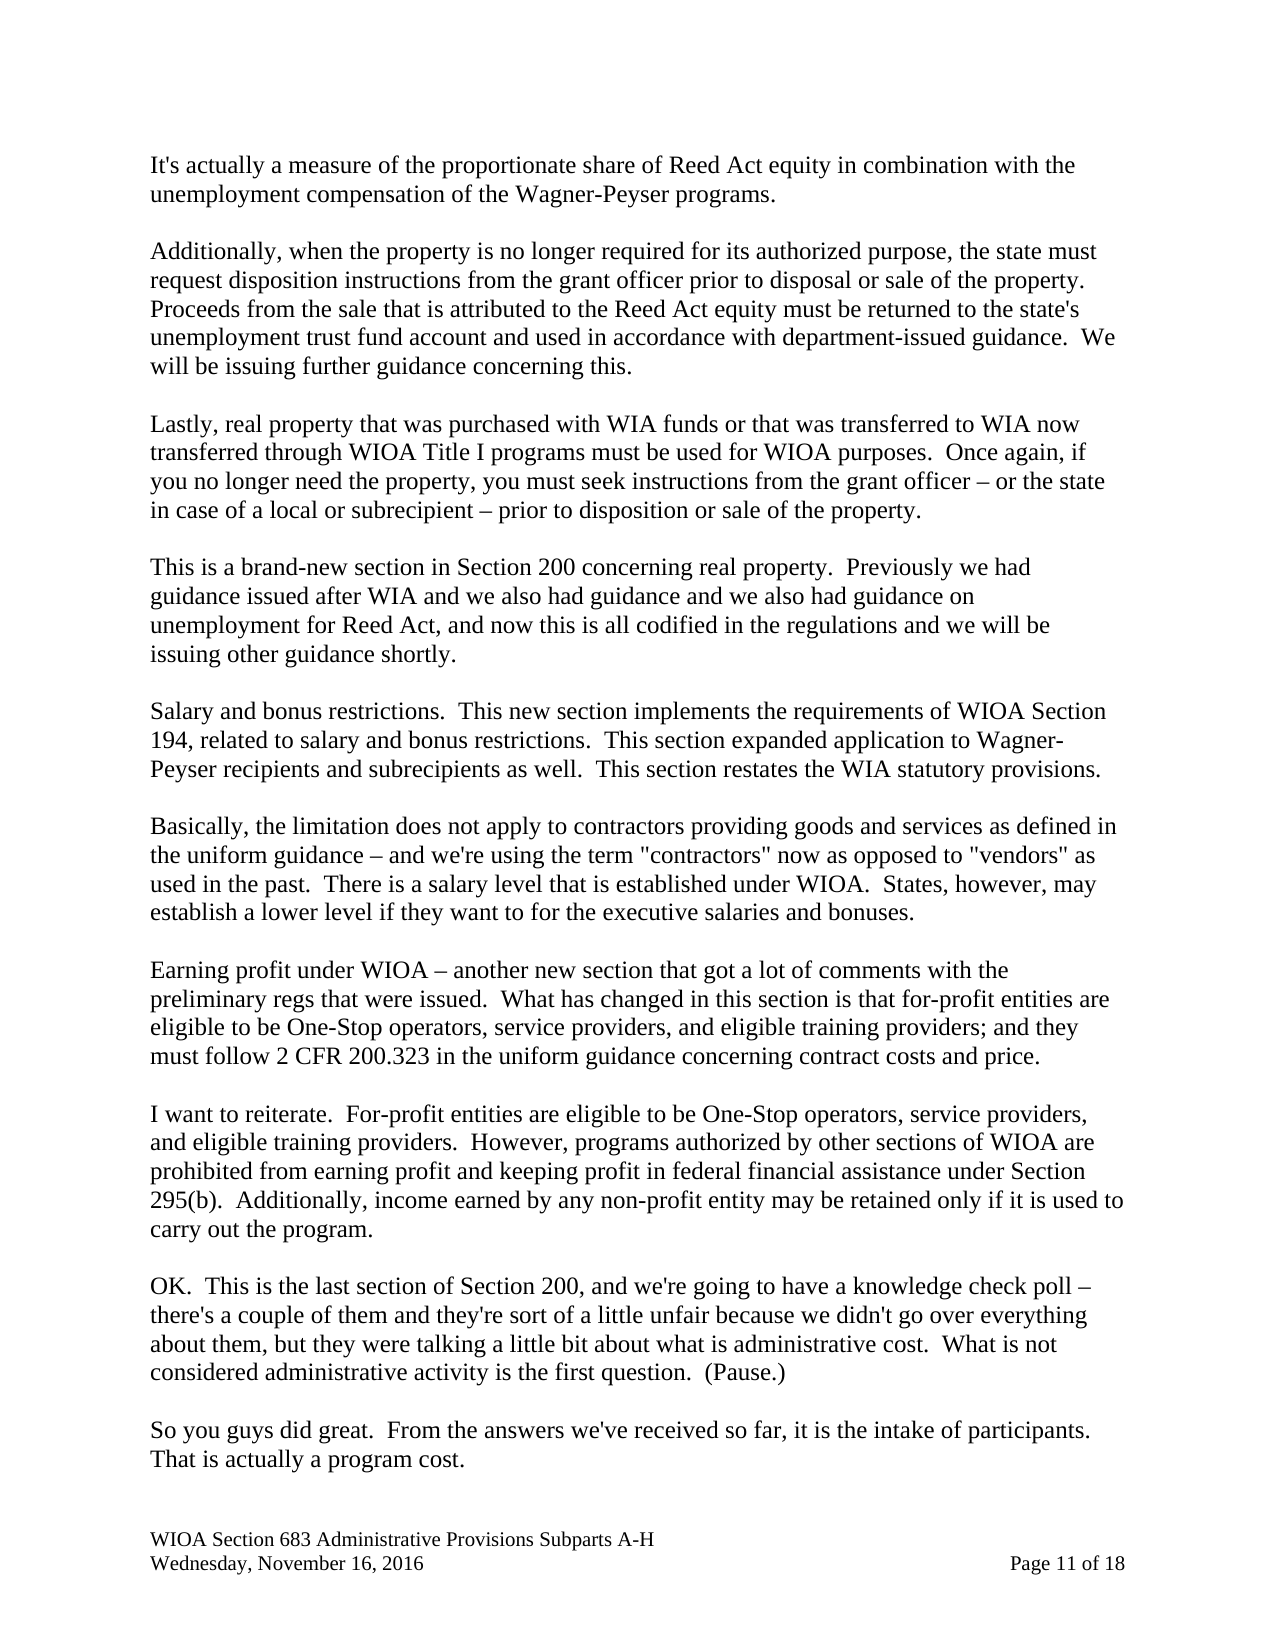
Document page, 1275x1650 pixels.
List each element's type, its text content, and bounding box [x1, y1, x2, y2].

text I want to reiterate. For-profit entities are eligible to be One-Stop operators, service providers, and eligible training providers. However, programs authorized by other sections of WIOA are prohibited from earning profit and keeping profit in federal financial assistance under Section 295(b). Additionally, income earned by any non-profit entity may be retained only if it is used to carry out the program. [150, 1099, 1125, 1242]
text So you guys did great. From the answers we've received so far, it is the intake of participants. That is actually a program cost. [150, 1415, 1125, 1472]
text Earning profit under WIOA – another new section that got a lot of comments with the preliminary regs that were issued. What has changed in this section is that for-profit entities are eligible to be One-Stop operators, service providers, and eligible training providers; and they must follow 2 CFR 200.323 in the uniform guidance concerning contract costs and price. [150, 955, 1125, 1070]
text Additionally, when the property is no longer required for its authorized purpose, the state must request disposition instructions from the grant officer prior to disposal or sale of the property. Proceeds from the sale that is attributed to the Reed Act equity must be returned to the state's unemployment trust fund account and used in accordance with department-issued guidance. We will be issuing further guidance concerning this. [150, 236, 1125, 380]
text Salary and bonus restrictions. This new section implements the requirements of WIOA Section 194, related to salary and bonus restrictions. This section expanded application to Wagner-Peyser recipients and subrecipients as well. This section restates the WIA statutory provisions. [150, 696, 1125, 782]
text This is a brand-new section in Section 200 concerning real property. Previously we had guidance issued after WIA and we also had guidance and we also had guidance on unemployment for Reed Act, and now this is all codified in the regulations and we will be issuing other guidance shortly. [150, 552, 1125, 667]
text OK. This is the last section of Section 200, and we're going to have a knowledge check poll – there's a couple of them and they're sort of a little unfair because we didn't go over everything about them, but they were talking a little bit about what is administrative cost. What is not considered administrative activity is the first question. (Pause.) [150, 1271, 1125, 1386]
text Basically, the limitation does not apply to contractors providing goods and services as defined in the uniform guidance – and we're using the term "contractors" now as opposed to "vendors" as used in the past. There is a salary level that is established under WIOA. States, however, may establish a lower level if they want to for the executive salaries and bonuses. [150, 811, 1125, 926]
text It's actually a measure of the proportionate share of Reed Act equity in combination with the unemployment compensation of the Wagner-Peyser programs. [150, 150, 1125, 207]
text Lastly, real property that was purchased with WIA funds or that was transferred to WIA now transferred through WIOA Title I programs must be used for WIOA purposes. Once again, if you no longer need the property, you must seek instructions from the grant officer – or the state in case of a local or subrecipient – prior to disposition or sale of the property. [150, 409, 1125, 524]
